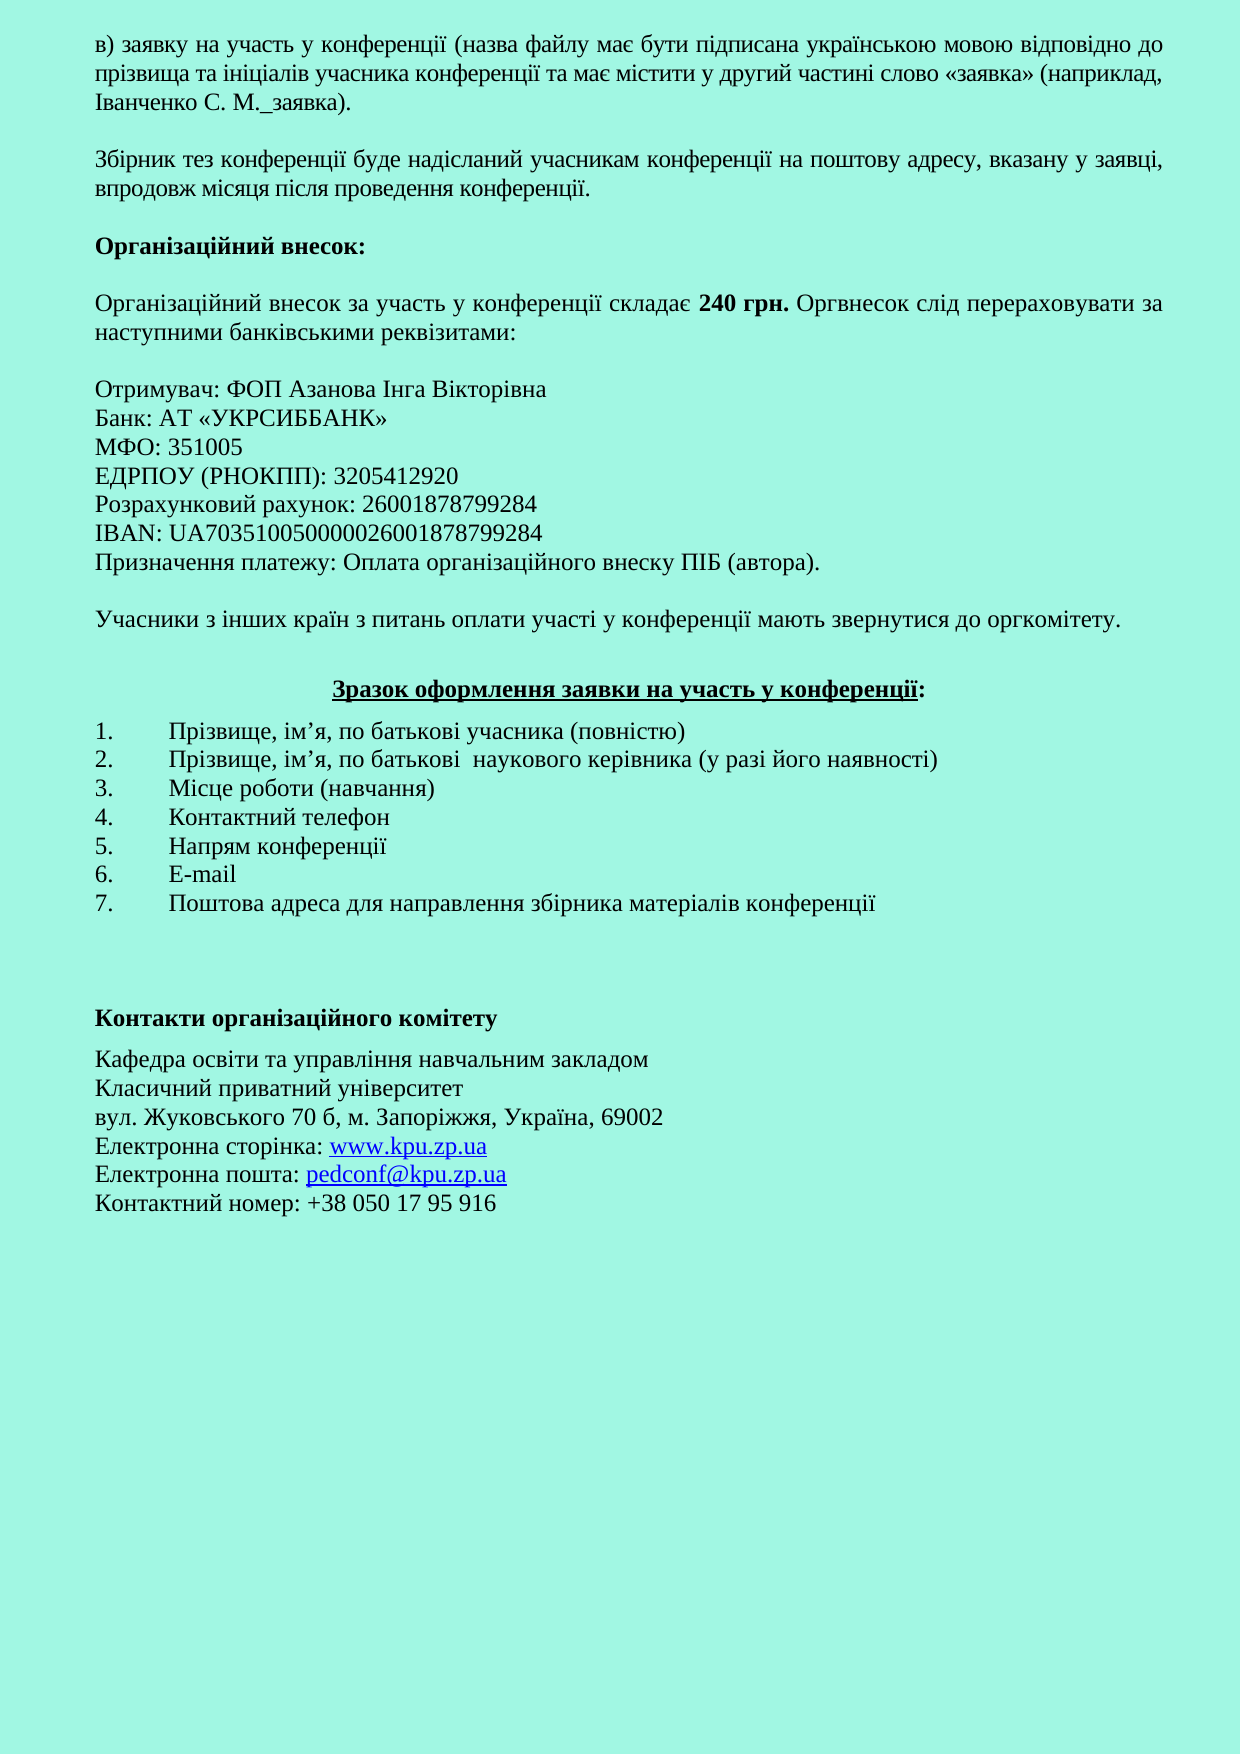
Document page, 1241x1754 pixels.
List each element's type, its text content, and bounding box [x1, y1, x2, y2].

text Контактний номер: +38 050 17 95 916 [94, 1188, 1163, 1217]
text ЕДРПОУ (РНОКПП): 3205412920 [94, 461, 1163, 489]
text Призначення платежу: Оплата організаційного внеску ПІБ (автора). [94, 547, 1163, 576]
text вул. Жуковського 70 б, м. Запоріжжя, Україна, 69002 [94, 1102, 1163, 1131]
list Контактний телефон [94, 802, 1163, 831]
list Прізвище, ім’я, по батькові наукового керівника (у разі його наявності) [94, 744, 1163, 773]
text Організаційний внесок за участь у конференції складає 240 грн. Оргвнесок слід перераховувати за наступними банківськими реквізитами: [94, 288, 1163, 346]
text Електронна сторінка: www.kpu.zp.ua [94, 1131, 1163, 1159]
list Прізвище, ім’я, по батькові учасника (повністю) [94, 716, 1163, 744]
text Банк: АТ «УКРСИББАНК» [94, 403, 1163, 432]
text Розрахунковий рахунок: 26001878799284 [94, 489, 1163, 518]
text в) заявку на участь у конференції (назва файлу має бути підписана українською мовою відповідно до прізвища та ініціалів учасника конференції та має містити у другий частині слово «заявка» (наприклад, Іванченко С. М._заявка). [94, 29, 1163, 116]
text Учасники з інших країн з питань оплати участі у конференції мають звернутися до оргкомітету. [94, 604, 1163, 633]
text Контакти організаційного комітету [94, 1003, 1163, 1032]
list Напрям конференції [94, 831, 1163, 859]
text Електронна пошта: pedconf@kpu.zp.ua [94, 1159, 1163, 1188]
list Поштова адреса для направлення збірника матеріалів конференції [94, 888, 1163, 917]
text Збірник тез конференції буде надісланий учасникам конференції на поштову адресу, вказану у заявці, впродовж місяця після проведення конференції. [94, 144, 1163, 202]
list E-mail [94, 859, 1163, 888]
list Місце роботи (навчання) [94, 773, 1163, 802]
text IBAN: UA703510050000026001878799284 [94, 518, 1163, 547]
text Класичний приватний університет [94, 1073, 1163, 1102]
text МФО: 351005 [94, 432, 1163, 461]
text Організаційний внесок: [94, 231, 1163, 259]
text Зразок оформлення заявки на участь у конференції: [94, 674, 1163, 703]
text Отримувач: ФОП Азанова Інга Вікторівна [94, 374, 1163, 403]
text Кафедра освіти та управління навчальним закладом [94, 1044, 1163, 1073]
